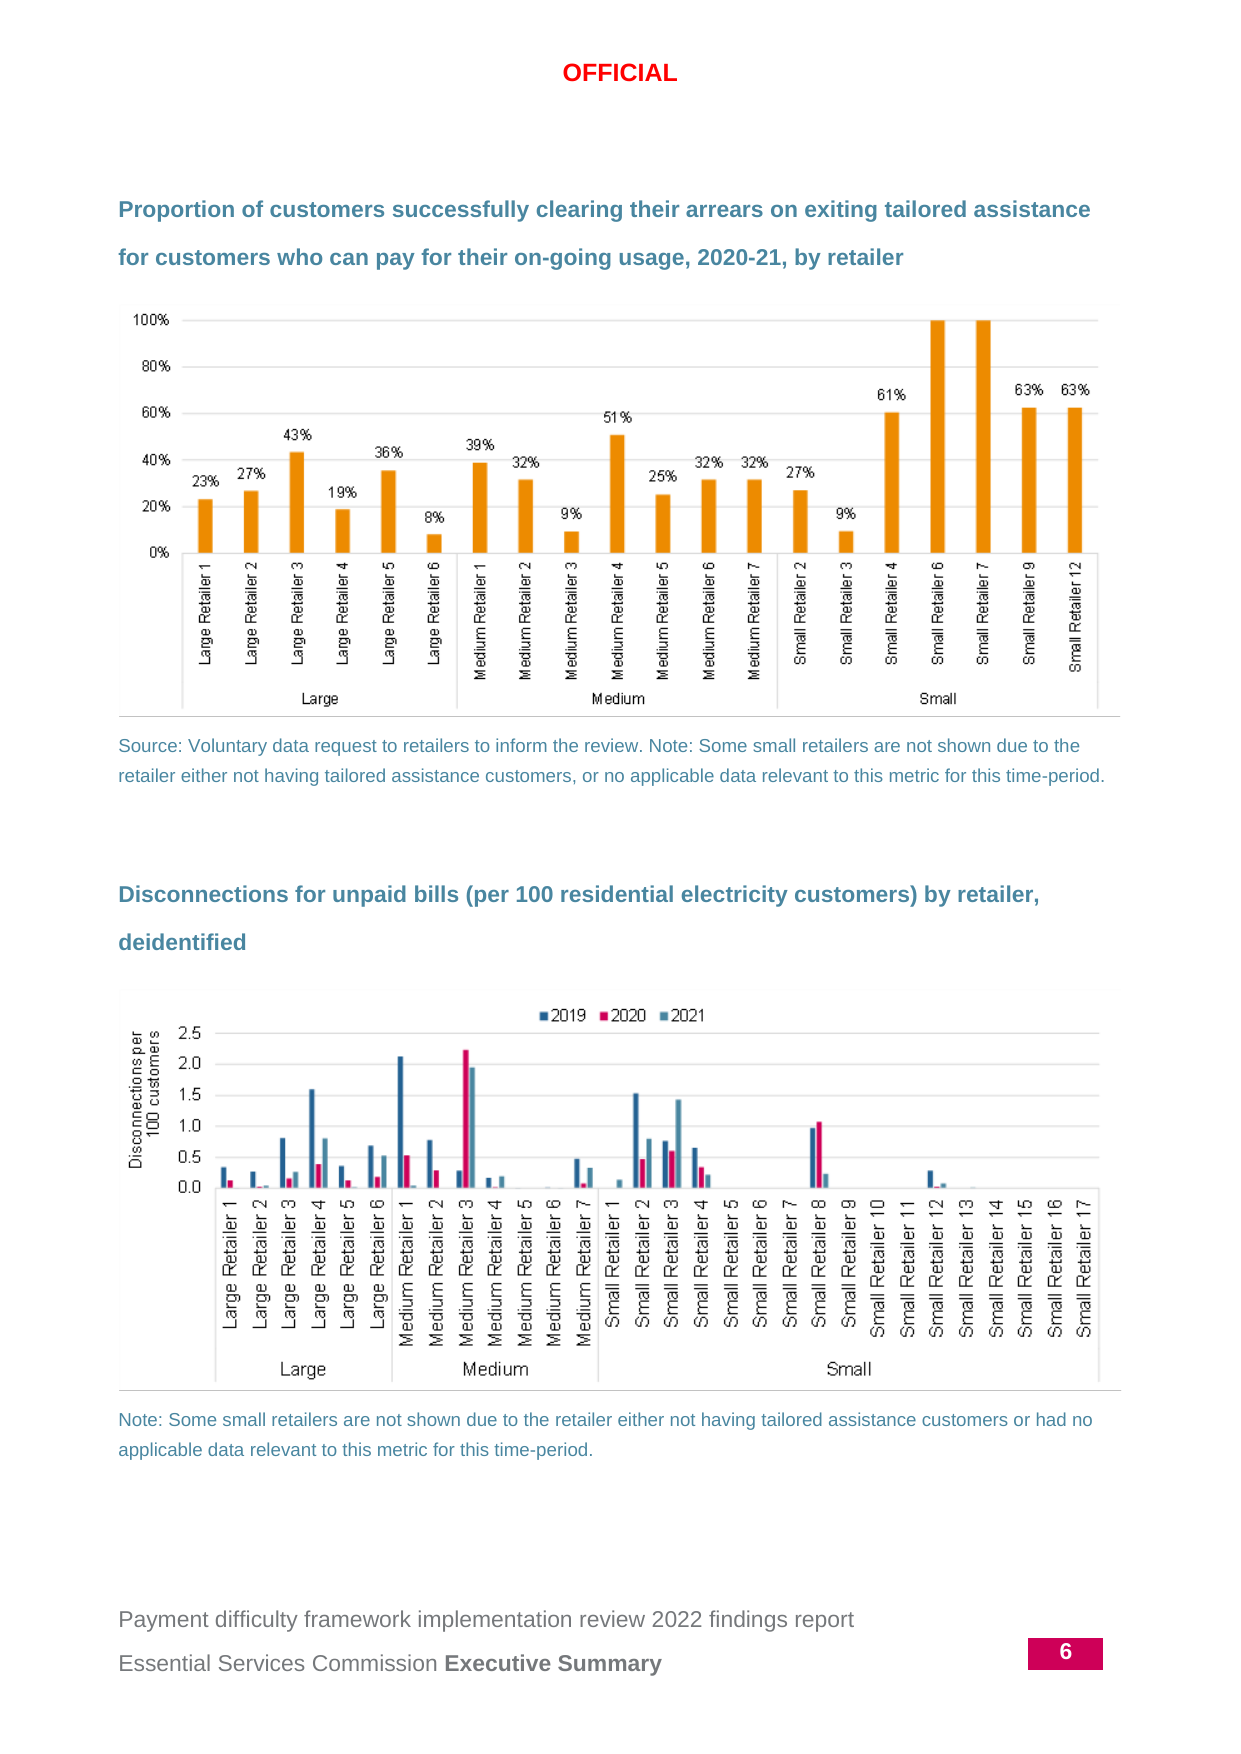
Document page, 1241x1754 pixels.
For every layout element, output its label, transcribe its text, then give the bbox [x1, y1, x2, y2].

subtitle Proportion of customers successfully clearing their arrears on exiting tailored assistance for customers who can pay for their on-going usage, 2020-21, by retailer [118, 196, 1122, 270]
subtitle Disconnections for unpaid bills (per 100 residential electricity customers) by retailer, deidentified [118, 881, 1122, 955]
text Source: Voluntary data request to retailers to inform the review. Note: Some small retailers are not shown due to the retailer either not having tailored assistance customers, or no applicable data relevant to this metric for this time-period. [118, 735, 1122, 787]
text Note: Some small retailers are not shown due to the retailer either not having tailored assistance customers or had no applicable data relevant to this metric for this time-period. [118, 1408, 1122, 1460]
